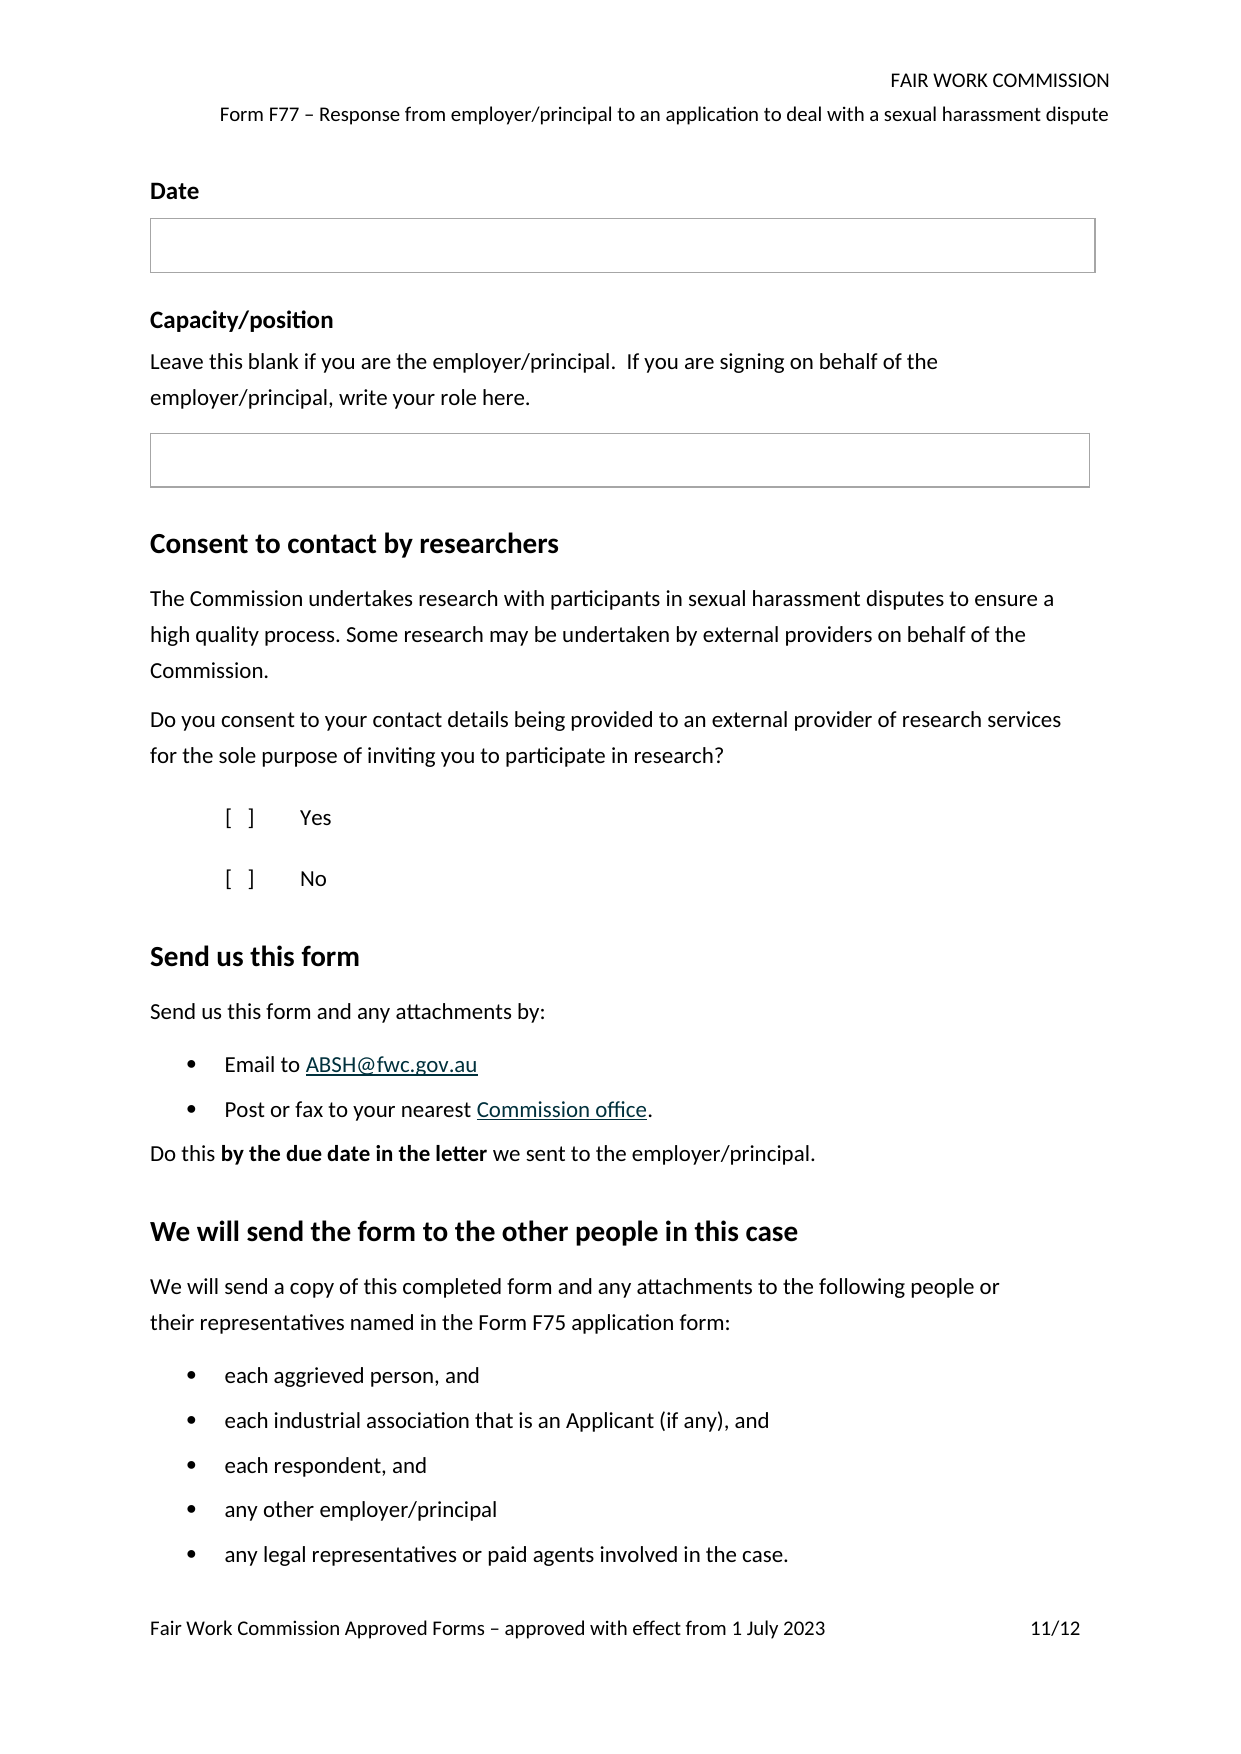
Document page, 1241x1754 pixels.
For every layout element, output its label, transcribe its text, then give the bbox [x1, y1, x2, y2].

subtitle Consent to contact by researchers [150, 525, 1090, 561]
text [ ] Yes [225, 803, 1090, 831]
text Send us this form and any attachments by: [150, 997, 1031, 1025]
list each aggrieved person, and [187, 1361, 1090, 1389]
list Email to ABSH@fwc.gov.au [187, 1050, 1090, 1078]
list any legal representatives or paid agents involved in the case. [187, 1540, 1090, 1568]
text The Commission undertakes research with participants in sexual harassment disputes to ensure a high quality process. Some research may be undertaken by external providers on behalf of the Commission. [150, 584, 1090, 684]
table_header [151, 434, 1089, 486]
list any other employer/principal [187, 1495, 1090, 1523]
text Do this by the due date in the letter we sent to the employer/principal. [150, 1139, 1031, 1167]
text Leave this blank if you are the employer/principal. If you are signing on behalf of the employer/principal, write your role here. [150, 347, 1090, 412]
subtitle Send us this form [150, 938, 1090, 974]
text Do you consent to your contact details being provided to an external provider of research services for the sole purpose of inviting you to participate in research? [150, 705, 1090, 770]
list Post or fax to your nearest Commission office. [187, 1095, 1090, 1123]
text [ ] No [225, 864, 1090, 892]
table_header [151, 219, 1094, 272]
subtitle Capacity/position [150, 304, 1093, 335]
subtitle Date [150, 175, 1093, 205]
list each industrial association that is an Applicant (if any), and [187, 1406, 1090, 1434]
subtitle We will send the form to the other people in this case [150, 1213, 1090, 1249]
list each respondent, and [187, 1451, 1090, 1479]
text We will send a copy of this completed form and any attachments to the following people or their representatives named in the Form F75 application form: [150, 1272, 1031, 1336]
picture [359, 1057, 368, 1062]
